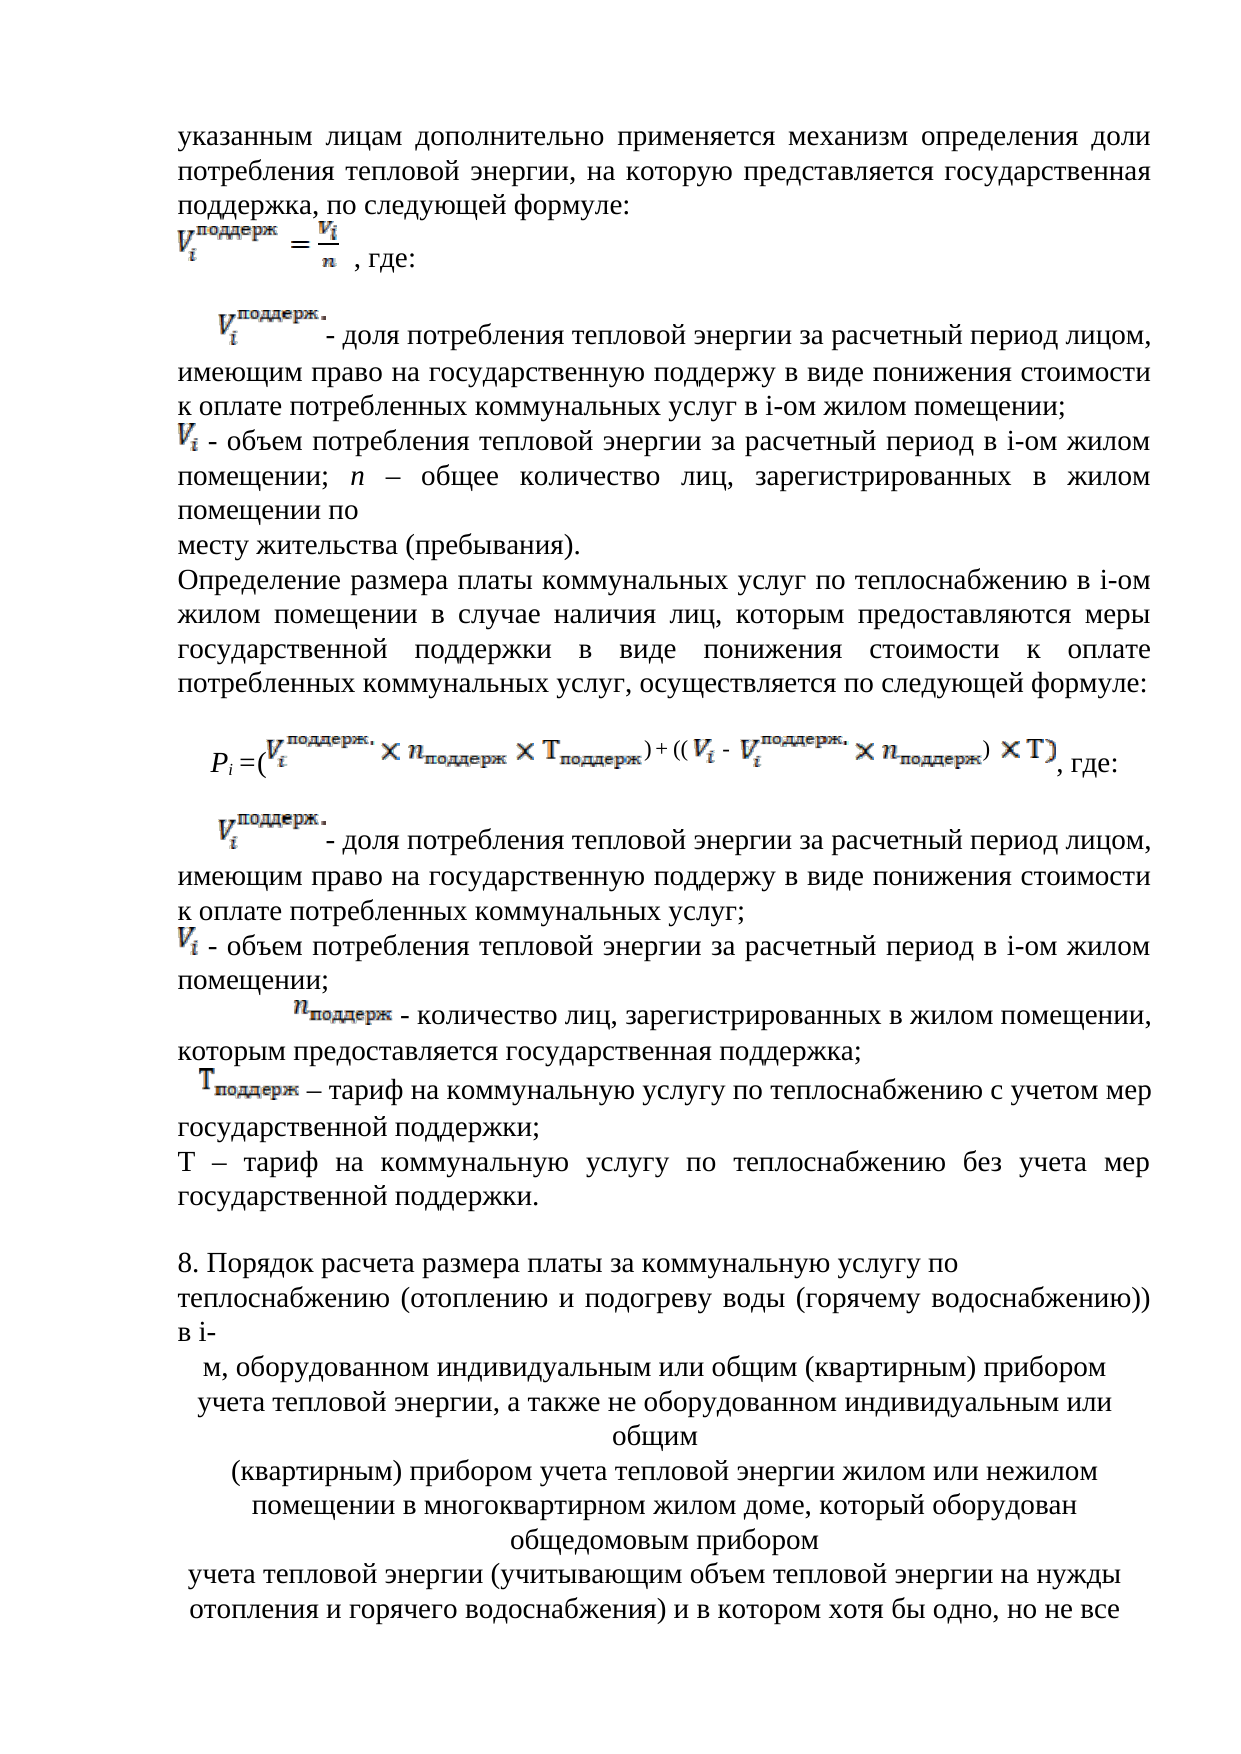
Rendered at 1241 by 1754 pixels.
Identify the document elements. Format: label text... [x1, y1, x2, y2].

text учета тепловой энергии (учитывающим объем тепловой энергии на нужды отопления и горячего водоснабжения) и в котором хотя бы одно, но не все [177, 1556, 1132, 1624]
picture [218, 814, 319, 849]
picture [381, 743, 400, 760]
text , где: [177, 222, 1152, 273]
text которым предоставляется государственная поддержка; [177, 1033, 1152, 1067]
text – тариф на коммунальную услугу по теплоснабжению с учетом мер [177, 1068, 1152, 1106]
picture [1001, 741, 1020, 758]
picture [318, 221, 337, 240]
picture [408, 745, 507, 768]
text имеющим право на государственную поддержу в виде понижения стоимости к оплате потребленных коммунальных услуг; [177, 858, 1152, 926]
picture [293, 1000, 393, 1025]
text (квартирным) прибором учета тепловой энергии жилом или нежилом помещении в многоквартирном жилом доме, который оборудован общедомовым прибором [177, 1453, 1152, 1556]
text Определение размера платы коммунальных услуг по теплоснабжению в i-ом жилом помещении в случае наличия лиц, которым предоставляются меры государственной поддержки в виде понижения стоимости к оплате потребленных коммунальных услуг, осуществляется по следующей формуле: [177, 562, 1152, 699]
text - объем потребления тепловой энергии за расчетный период в i-ом жилом помещении; [177, 928, 1152, 996]
text - доля потребления тепловой энергии за расчетный период лицом, [177, 814, 1152, 855]
picture [542, 740, 642, 769]
text - объем потребления тепловой энергии за расчетный период в i-ом жилом помещении; n – общее количество лиц, зарегистрированных в жилом помещении по [177, 423, 1152, 526]
picture [322, 258, 337, 267]
text имеющим право на государственную поддержу в виде понижения стоимости к оплате потребленных коммунальных услуг в i-ом жилом помещении; [177, 354, 1152, 422]
picture [1045, 739, 1056, 763]
text теплоснабжению (отоплению и подогреву воды (горячему водоснабжению)) в i- [177, 1280, 1152, 1348]
picture [177, 423, 199, 451]
text 8. Порядок расчета размера платы за коммунальную услугу по [177, 1245, 1152, 1279]
text - количество лиц, зарегистрированных в жилом помещении, [177, 997, 1152, 1031]
picture [177, 226, 278, 261]
picture [266, 736, 369, 767]
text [177, 118, 1152, 221]
picture [516, 743, 534, 760]
picture [693, 739, 715, 763]
picture [1026, 739, 1044, 758]
text - доля потребления тепловой энергии за расчетный период лицом, [177, 310, 1152, 351]
picture [882, 745, 982, 769]
picture [218, 310, 319, 345]
text Т – тариф на коммунальную услугу по теплоснабжению без учета мер государственной поддержки. [177, 1144, 1152, 1212]
picture [177, 927, 199, 955]
text государственной поддержки; [177, 1109, 1152, 1142]
picture [198, 1068, 300, 1100]
picture [855, 743, 874, 760]
text месту жительства (пребывания). [177, 527, 1152, 561]
text м, оборудованном индивидуальным или общим (квартирным) прибором учета тепловой энергии, а также не оборудованном индивидуальным или общим [177, 1349, 1132, 1452]
picture [740, 736, 849, 767]
